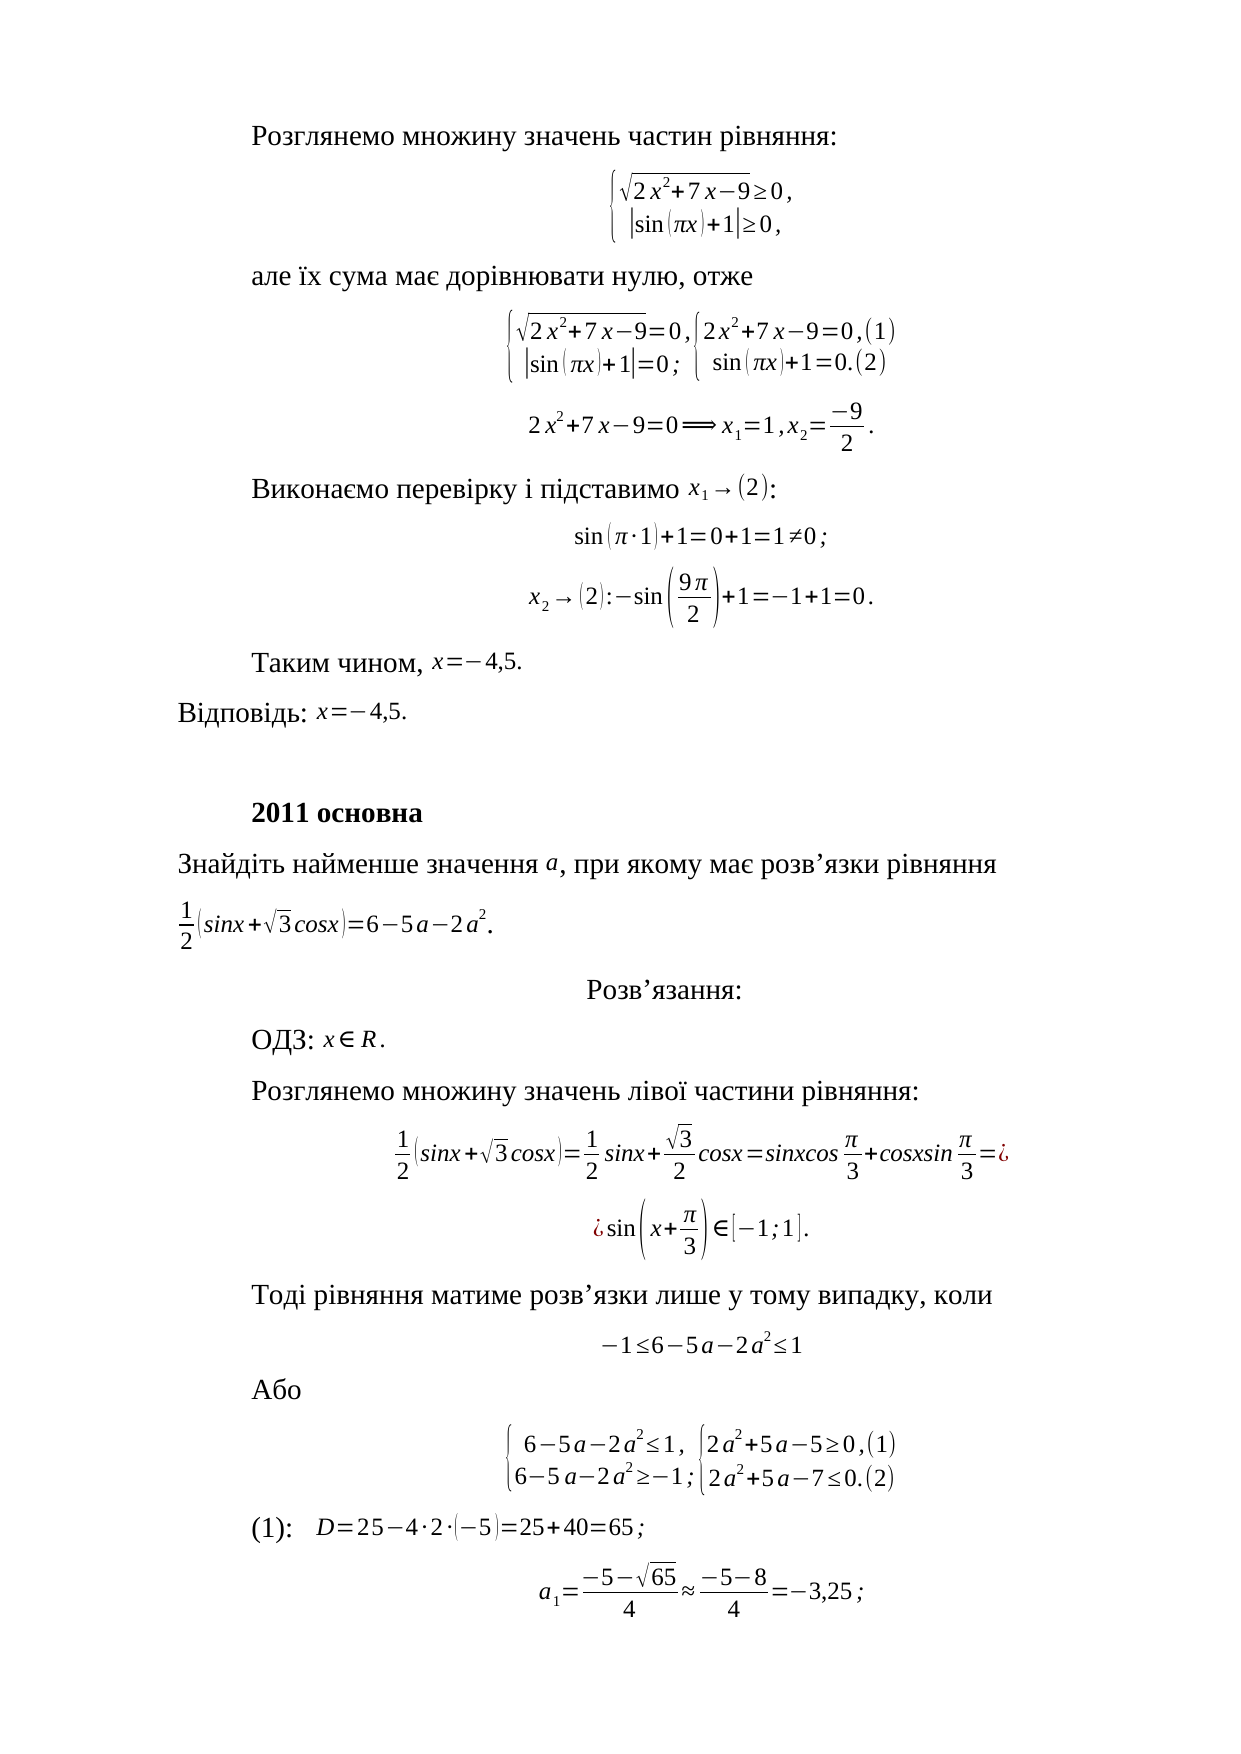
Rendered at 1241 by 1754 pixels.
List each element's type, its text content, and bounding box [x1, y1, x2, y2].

text Таким чином, [177, 645, 1152, 678]
text Розглянемо множину значень лівої частини рівняння: [177, 1073, 1152, 1106]
text Тоді рівняння матиме розв’язки лише у тому випадку, коли [177, 1277, 1152, 1310]
text Розглянемо множину значень частин рівняння: [177, 118, 1152, 152]
text 2011 основна [177, 796, 1152, 829]
text (1): [177, 1510, 1152, 1544]
text Виконаємо перевірку і підставимо : [177, 471, 1152, 504]
text Відповідь: [177, 695, 1152, 728]
text . [177, 896, 1152, 955]
text ОДЗ: [177, 1022, 1152, 1056]
text Знайдіть найменше значення , при якому має розв’язки рівняння [177, 846, 1152, 879]
text Або [177, 1372, 1152, 1406]
text але їх сума має дорівнювати нулю, отже [177, 258, 1152, 292]
text Розв’язання: [177, 972, 1152, 1006]
